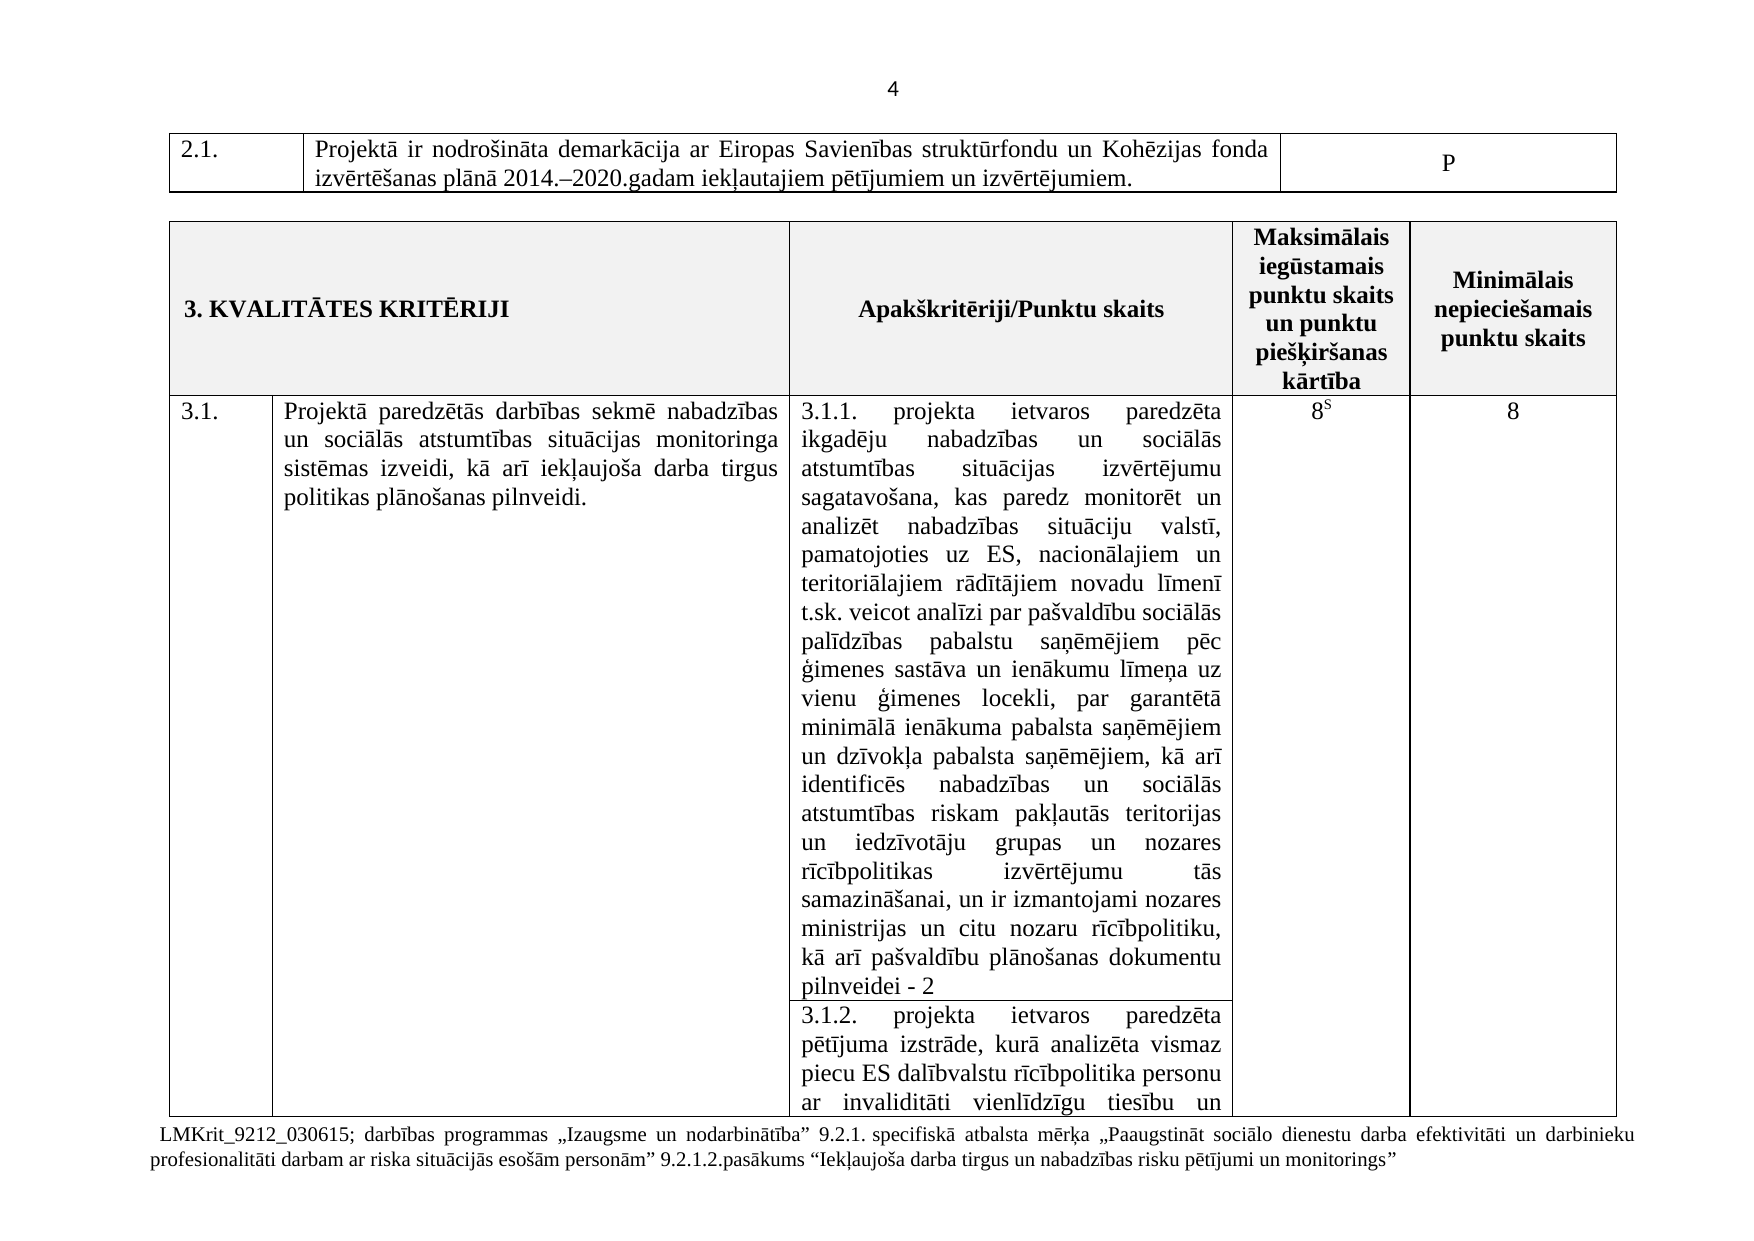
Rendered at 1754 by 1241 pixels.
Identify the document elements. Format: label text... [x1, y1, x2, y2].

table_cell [790, 1001, 1232, 1116]
table_cell 3.1.1. projekta ietvaros paredzēta ikgadēju nabadzības un sociālās atstumtības situācijas izvērtējumu sagatavošana, kas paredz monitorēt un analizēt nabadzības situāciju valstī, pamatojoties uz ES, nacionālajiem un teritoriālajiem rādītājiem novadu līmenī t.sk. veicot analīzi par pašvaldību sociālās palīdzības pabalstu saņēmējiem pēc ģimenes sastāva un ienākumu līmeņa uz vienu ģimenes locekli, par garantētā minimālā ienākuma pabalsta saņēmējiem un dzīvokļa pabalsta saņēmējiem, kā arī identificēs nabadzības un sociālās atstumtības riskam pakļautās teritorijas un iedzīvotāju grupas un nozares rīcībpolitikas izvērtējumu tās samazināšanai, un ir izmantojami nozares ministrijas un citu nozaru rīcībpolitiku, kā arī pašvaldību plānošanas dokumentu pilnveidei - 2 [790, 396, 1232, 999]
table_header Minimālais nepieciešamais punktu skaits [1411, 222, 1616, 395]
table_cell P [1281, 134, 1616, 191]
table_header Apakškritēriji/Punktu skaits [790, 222, 1232, 395]
table_header Maksimālais iegūstamais punktu skaits un punktu piešķiršanas kārtība [1233, 222, 1409, 395]
table_cell 3.1. [170, 396, 272, 1116]
table_cell 8S [1233, 396, 1409, 1116]
table_cell 2.1. [170, 134, 303, 191]
table_header 3. KVALITĀTES KRITĒRIJI [170, 222, 789, 395]
table_cell Projektā ir nodrošināta demarkācija ar Eiropas Savienības struktūrfondu un Kohēzijas fonda izvērtēšanas plānā 2014.–2020.gadam iekļautajiem pētījumiem un izvērtējumiem. [304, 134, 1280, 191]
table_cell 8 [1411, 396, 1616, 1116]
table_cell Projektā paredzētās darbības sekmē nabadzības un sociālās atstumtības situācijas monitoringa sistēmas izveidi, kā arī iekļaujoša darba tirgus politikas plānošanas pilnveidi. [273, 396, 789, 1116]
